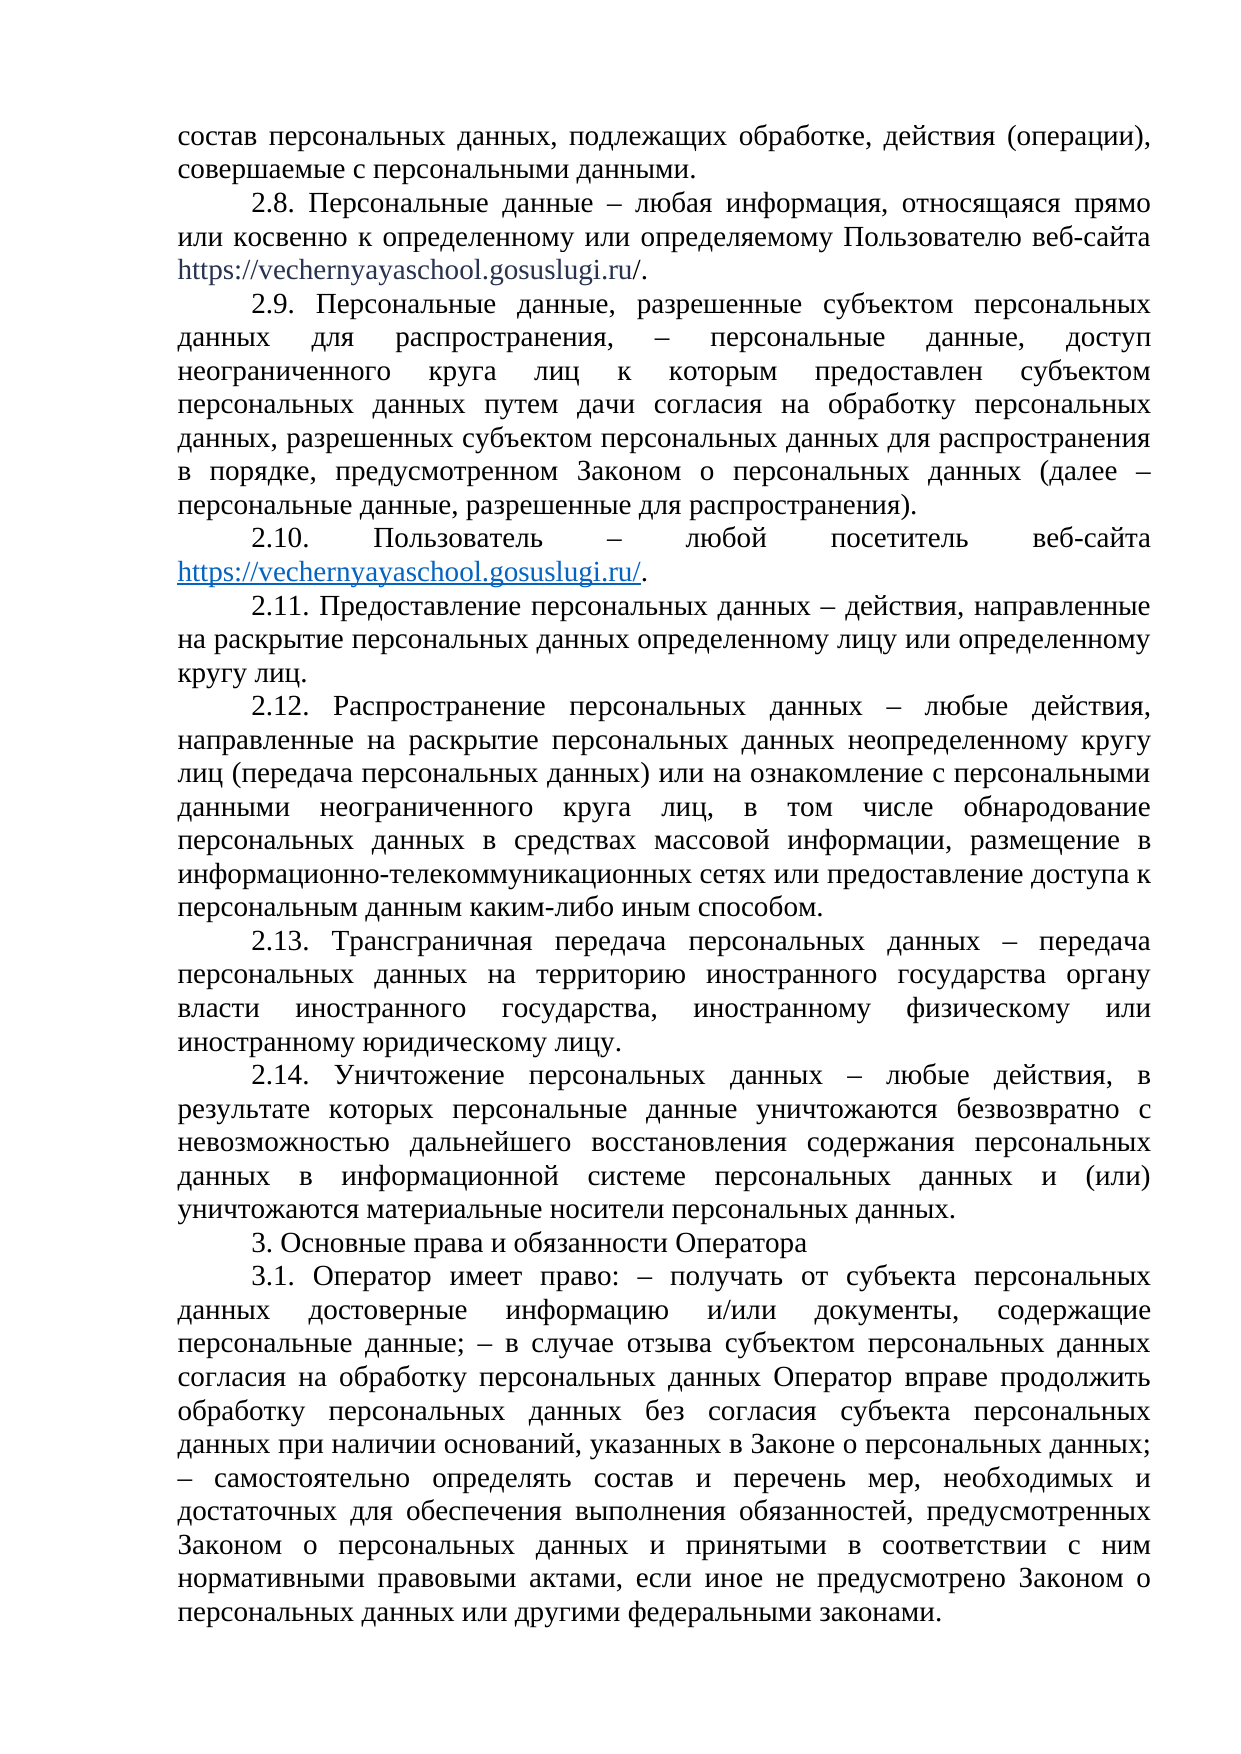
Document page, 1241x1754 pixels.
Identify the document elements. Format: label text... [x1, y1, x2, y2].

text 3. Основные права и обязанности Оператора [177, 1225, 1152, 1258]
text 2.12. Распространение персональных данных – любые действия, направленные на раскрытие персональных данных неопределенному кругу лиц (передача персональных данных) или на ознакомление с персональными данными неограниченного круга лиц, в том числе обнародование персональных данных в средствах массовой информации, размещение в информационно-телекоммуникационных сетях или предоставление доступа к персональным данным каким-либо иным способом. [177, 688, 1152, 923]
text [177, 118, 1152, 185]
text 2.9. Персональные данные, разрешенные субъектом персональных данных для распространения, – персональные данные, доступ неограниченного круга лиц к которым предоставлен субъектом персональных данных путем дачи согласия на обработку персональных данных, разрешенных субъектом персональных данных для распространения в порядке, предусмотренном Законом о персональных данных (далее – персональные данные, разрешенные для распространения). [177, 286, 1152, 521]
text 2.8. Персональные данные – любая информация, относящаяся прямо или косвенно к определенному или определяемому Пользователю веб-сайта https://vechernyayaschool.gosuslugi.ru/. [177, 185, 1152, 286]
text 2.14. Уничтожение персональных данных – любые действия, в результате которых персональные данные уничтожаются безвозвратно с невозможностью дальнейшего восстановления содержания персональных данных в информационной системе персональных данных и (или) уничтожаются материальные носители персональных данных. [177, 1057, 1152, 1225]
text 2.11. Предоставление персональных данных – действия, направленные на раскрытие персональных данных определенному лицу или определенному кругу лиц. [177, 588, 1152, 688]
text 2.10. Пользователь – любой посетитель веб-сайта https://vechernyayaschool.gosuslugi.ru/. [177, 521, 1152, 588]
text 2.13. Трансграничная передача персональных данных – передача персональных данных на территорию иностранного государства органу власти иностранного государства, иностранному физическому или иностранному юридическому лицу. [177, 923, 1152, 1057]
text 3.1. Оператор имеет право: – получать от субъекта персональных данных достоверные информацию и/или документы, содержащие персональные данные; – в случае отзыва субъектом персональных данных согласия на обработку персональных данных Оператор вправе продолжить обработку персональных данных без согласия субъекта персональных данных при наличии оснований, указанных в Законе о персональных данных; – самостоятельно определять состав и перечень мер, необходимых и достаточных для обеспечения выполнения обязанностей, предусмотренных Законом о персональных данных и принятыми в соответствии с ним нормативными правовыми актами, если иное не предусмотрено Законом о персональных данных или другими федеральными законами. [177, 1258, 1152, 1627]
